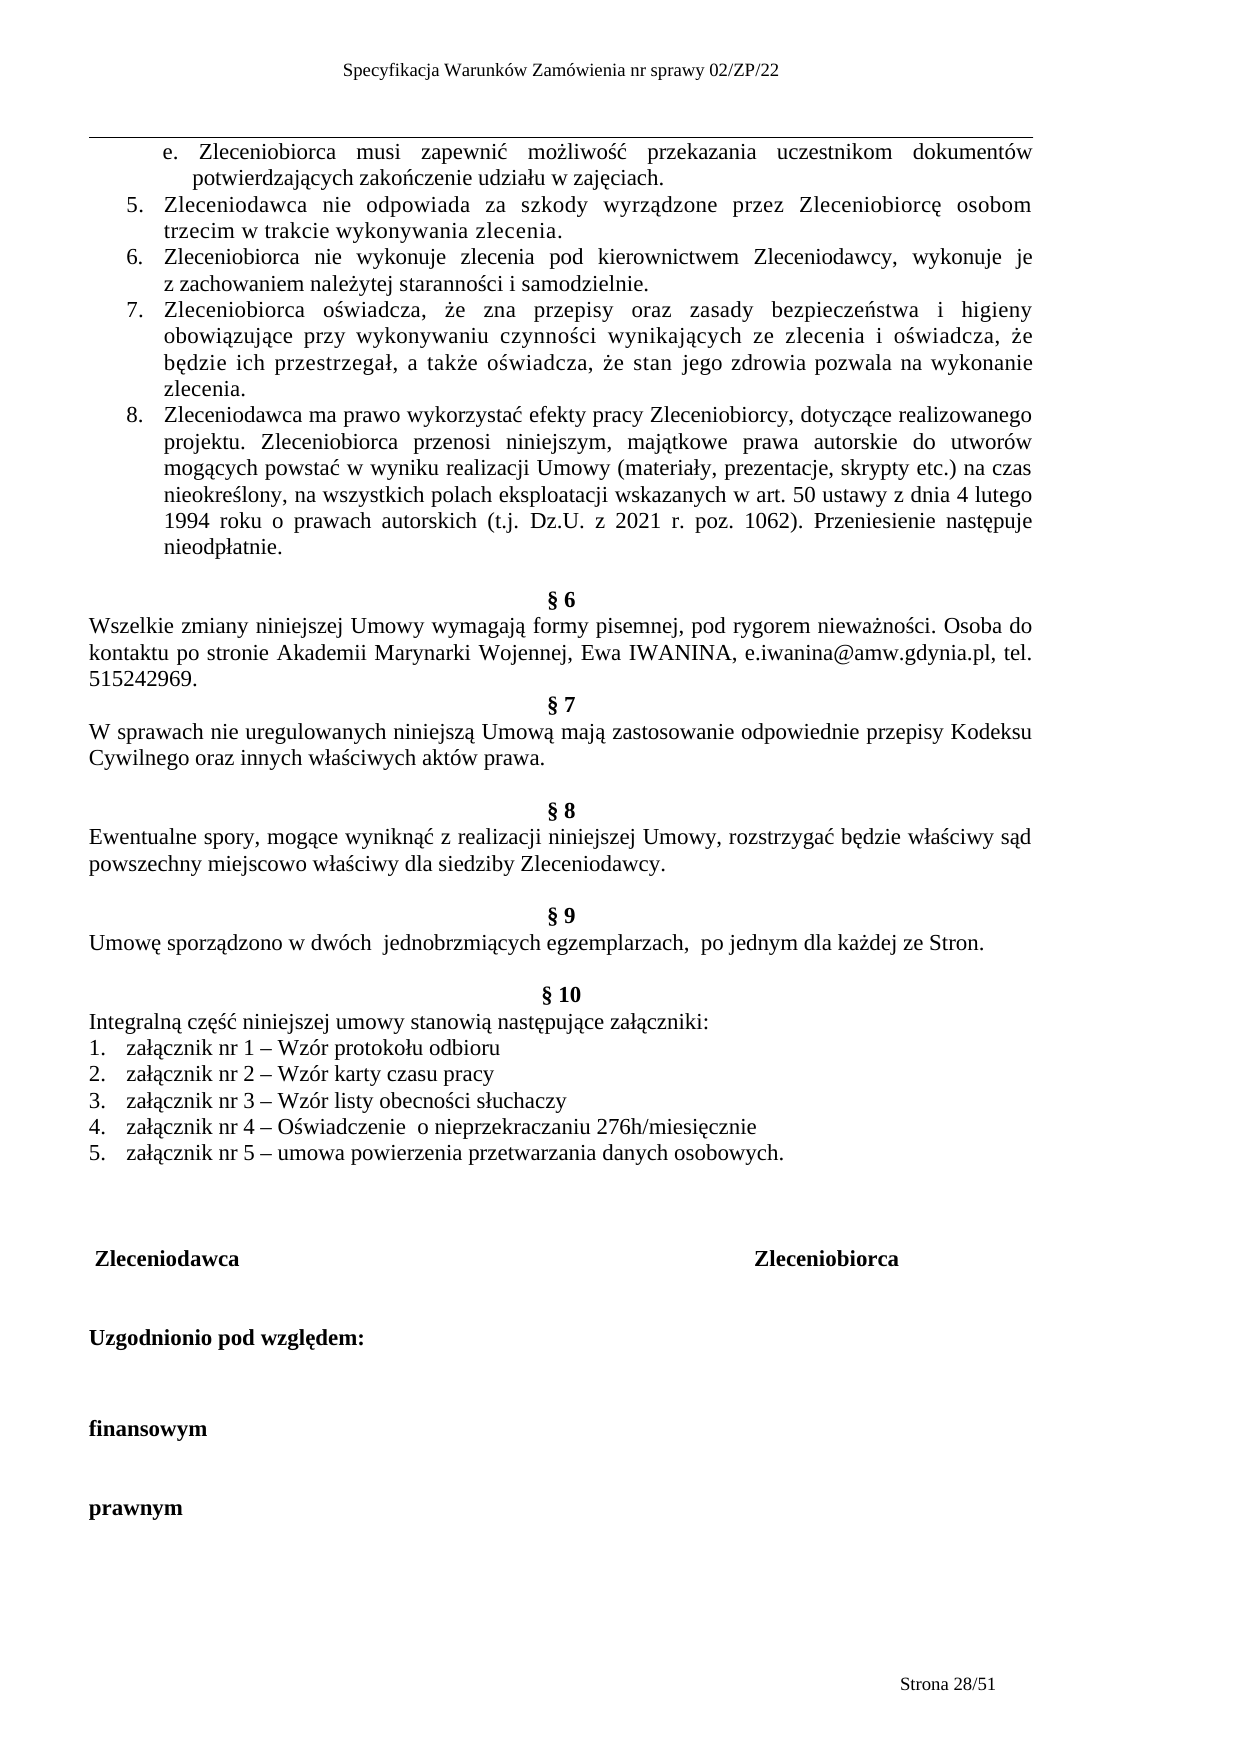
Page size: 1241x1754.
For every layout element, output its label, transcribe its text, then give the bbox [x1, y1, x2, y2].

text e. Zleceniobiorca musi zapewnić możliwość przekazania uczestnikom dokumentów potwierdzających zakończenie udziału w zajęciach. [162, 138, 1033, 191]
text § 9 [89, 902, 1033, 929]
list załącznik nr 5 – umowa powierzenia przetwarzania danych osobowych. [89, 1139, 1033, 1166]
list załącznik nr 1 – Wzór protokołu odbioru [89, 1034, 1033, 1060]
text § 8 [89, 797, 1033, 823]
title prawnym [89, 1494, 1033, 1520]
text Umowę sporządzono w dwóch jednobrzmiących egzemplarzach, po jednym dla każdej ze Stron. [89, 929, 1033, 955]
text Ewentualne spory, mogące wyniknąć z realizacji niniejszej Umowy, rozstrzygać będzie właściwy sąd powszechny miejscowo właściwy dla siedziby Zleceniodawcy. [89, 823, 1033, 876]
title Uzgodnionio pod względem: [89, 1324, 1033, 1389]
list załącznik nr 3 – Wzór listy obecności słuchaczy [89, 1087, 1033, 1113]
list Zleceniodawca ma prawo wykorzystać efekty pracy Zleceniobiorcy, dotyczące realizowanego projektu. Zleceniobiorca przenosi niniejszym, majątkowe prawa autorskie do utworów mogących powstać w wyniku realizacji Umowy (materiały, prezentacje, skrypty etc.) na czas nieokreślony, na wszystkich polach eksploatacji wskazanych w art. 50 ustawy z dnia 4 lutego 1994 roku o prawach autorskich (t.j. Dz.U. z 2021 r. poz. 1062). Przeniesienie następuje nieodpłatnie. [126, 402, 1033, 560]
title finansowym [89, 1415, 1033, 1441]
text Integralną część niniejszej umowy stanowią następujące załączniki: [89, 1008, 1033, 1034]
text § 6 [89, 586, 1033, 612]
text Zleceniodawca Zleceniobiorca [89, 1245, 1033, 1271]
text W sprawach nie uregulowanych niniejszą Umową mają zastosowanie odpowiednie przepisy Kodeksu Cywilnego oraz innych właściwych aktów prawa. [89, 718, 1033, 771]
text § 10 [89, 981, 1033, 1008]
list Zleceniobiorca oświadcza, że zna przepisy oraz zasady bezpieczeństwa i higieny obowiązujące przy wykonywaniu czynności wynikających ze zlecenia i oświadcza, że będzie ich przestrzegał, a także oświadcza, że stan jego zdrowia pozwala na wykonanie zlecenia. [126, 296, 1033, 402]
list załącznik nr 2 – Wzór karty czasu pracy [89, 1060, 1033, 1087]
text § 7 [89, 691, 1033, 718]
list załącznik nr 4 – Oświadczenie o nieprzekraczaniu 276h/miesięcznie [89, 1113, 1033, 1139]
text Wszelkie zmiany niniejszej Umowy wymagają formy pisemnej, pod rygorem nieważności. Osoba do kontaktu po stronie Akademii Marynarki Wojennej, Ewa IWANINA, e.iwanina@amw.gdynia.pl, tel. 515242969. [89, 612, 1033, 691]
list Zleceniodawca nie odpowiada za szkody wyrządzone przez Zleceniobiorcę osobom trzecim w trakcie wykonywania zlecenia. [126, 191, 1033, 243]
list Zleceniobiorca nie wykonuje zlecenia pod kierownictwem Zleceniodawcy, wykonuje je z zachowaniem należytej staranności i samodzielnie. [126, 243, 1033, 296]
